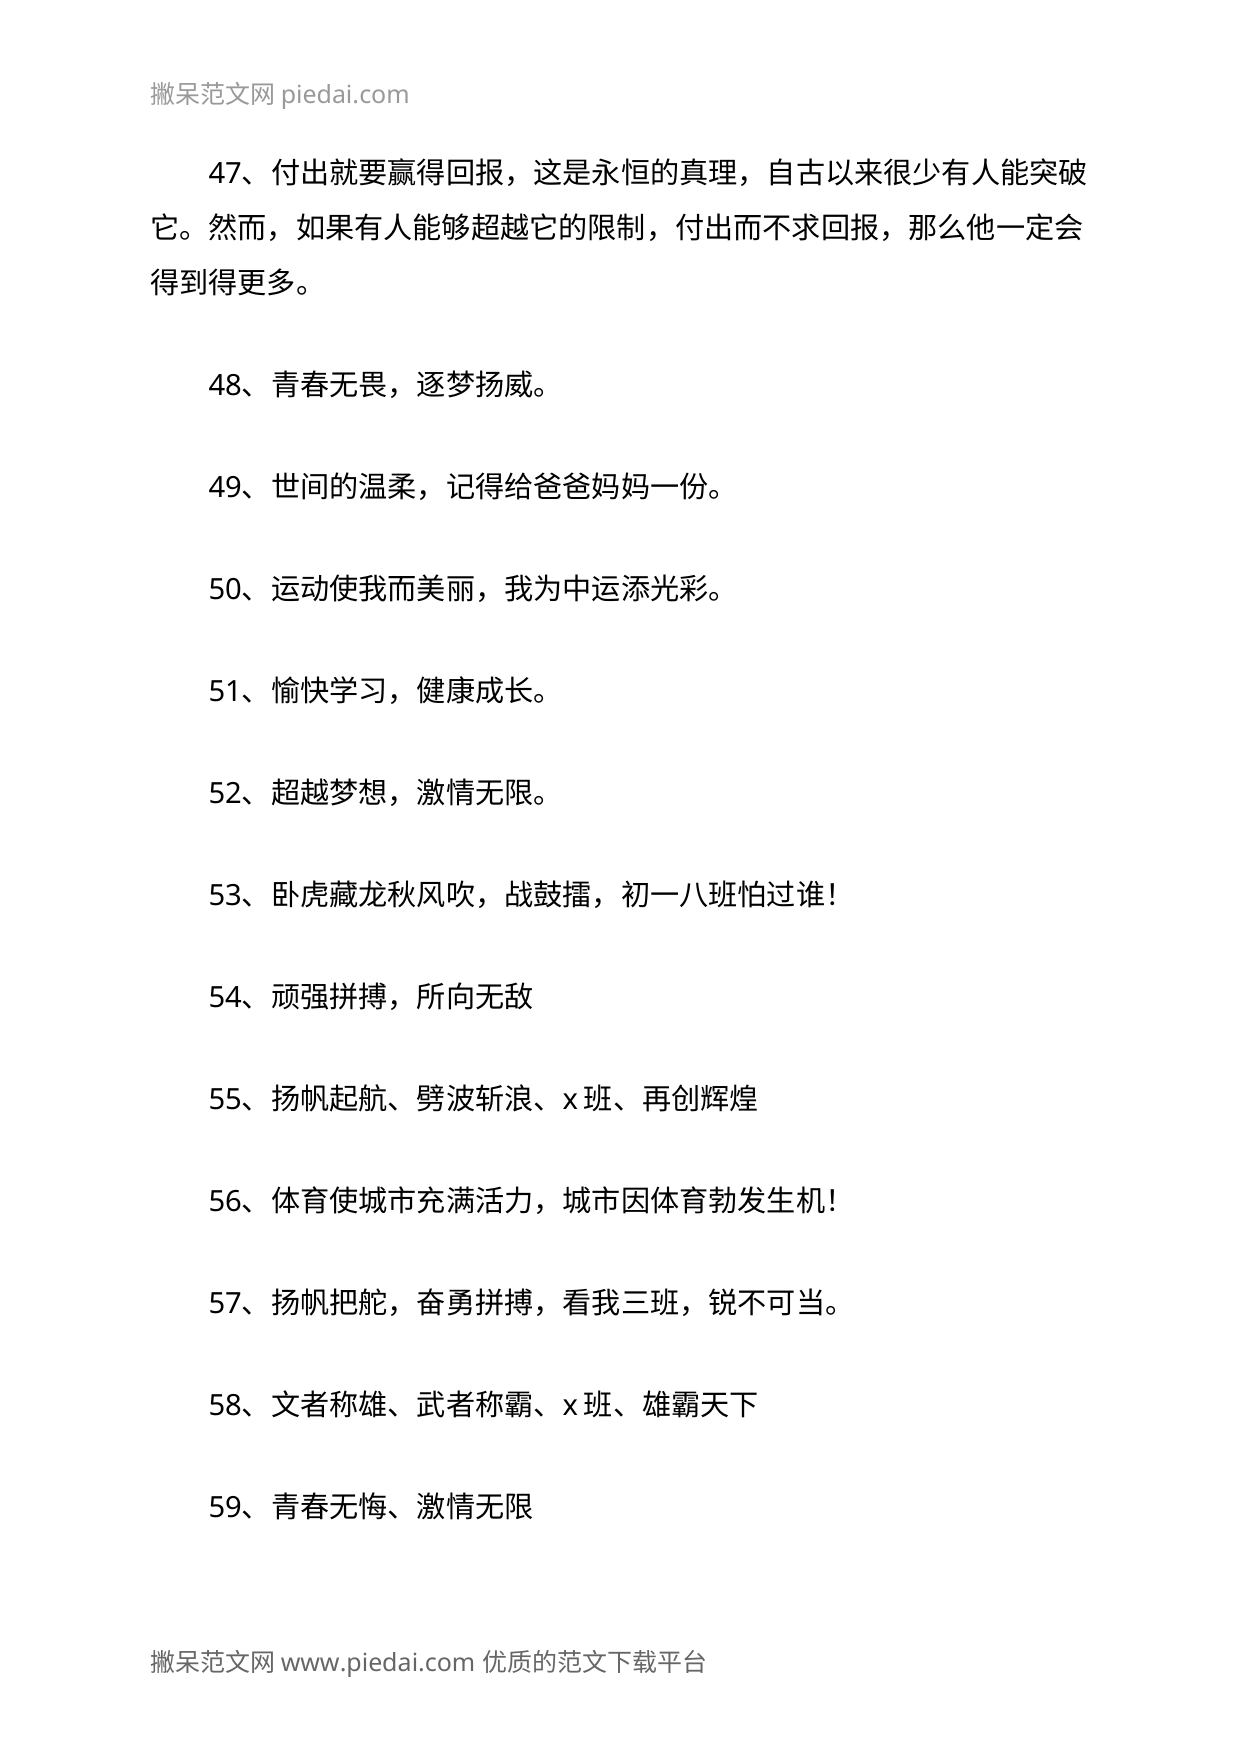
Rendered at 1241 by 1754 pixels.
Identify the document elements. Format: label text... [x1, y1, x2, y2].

text 52、超越梦想，激情无限。 [150, 769, 1090, 812]
text 59、青春无悔、激情无限 [150, 1483, 1090, 1526]
text 57、扬帆把舵，奋勇拼搏，看我三班，锐不可当。 [150, 1279, 1090, 1322]
text 56、体育使城市充满活力，城市因体育勃发生机！ [150, 1177, 1090, 1220]
text 54、顽强拼搏，所向无敌 [150, 973, 1090, 1016]
text 53、卧虎藏龙秋风吹，战鼓擂，初一八班怕过谁！ [150, 872, 1090, 914]
text 58、文者称雄、武者称霸、x班、雄霸天下 [150, 1381, 1090, 1424]
text 51、愉快学习，健康成长。 [150, 668, 1090, 710]
text 48、青春无畏，逐梦扬威。 [150, 362, 1090, 404]
text 47、付出就要赢得回报，这是永恒的真理，自古以来很少有人能突破它。然而，如果有人能够超越它的限制，付出而不求回报，那么他一定会得到得更多。 [150, 150, 1090, 302]
text 50、运动使我而美丽，我为中运添光彩。 [150, 566, 1090, 608]
text 55、扬帆起航、劈波斩浪、x班、再创辉煌 [150, 1076, 1090, 1118]
text 49、世间的温柔，记得给爸爸妈妈一份。 [150, 464, 1090, 506]
